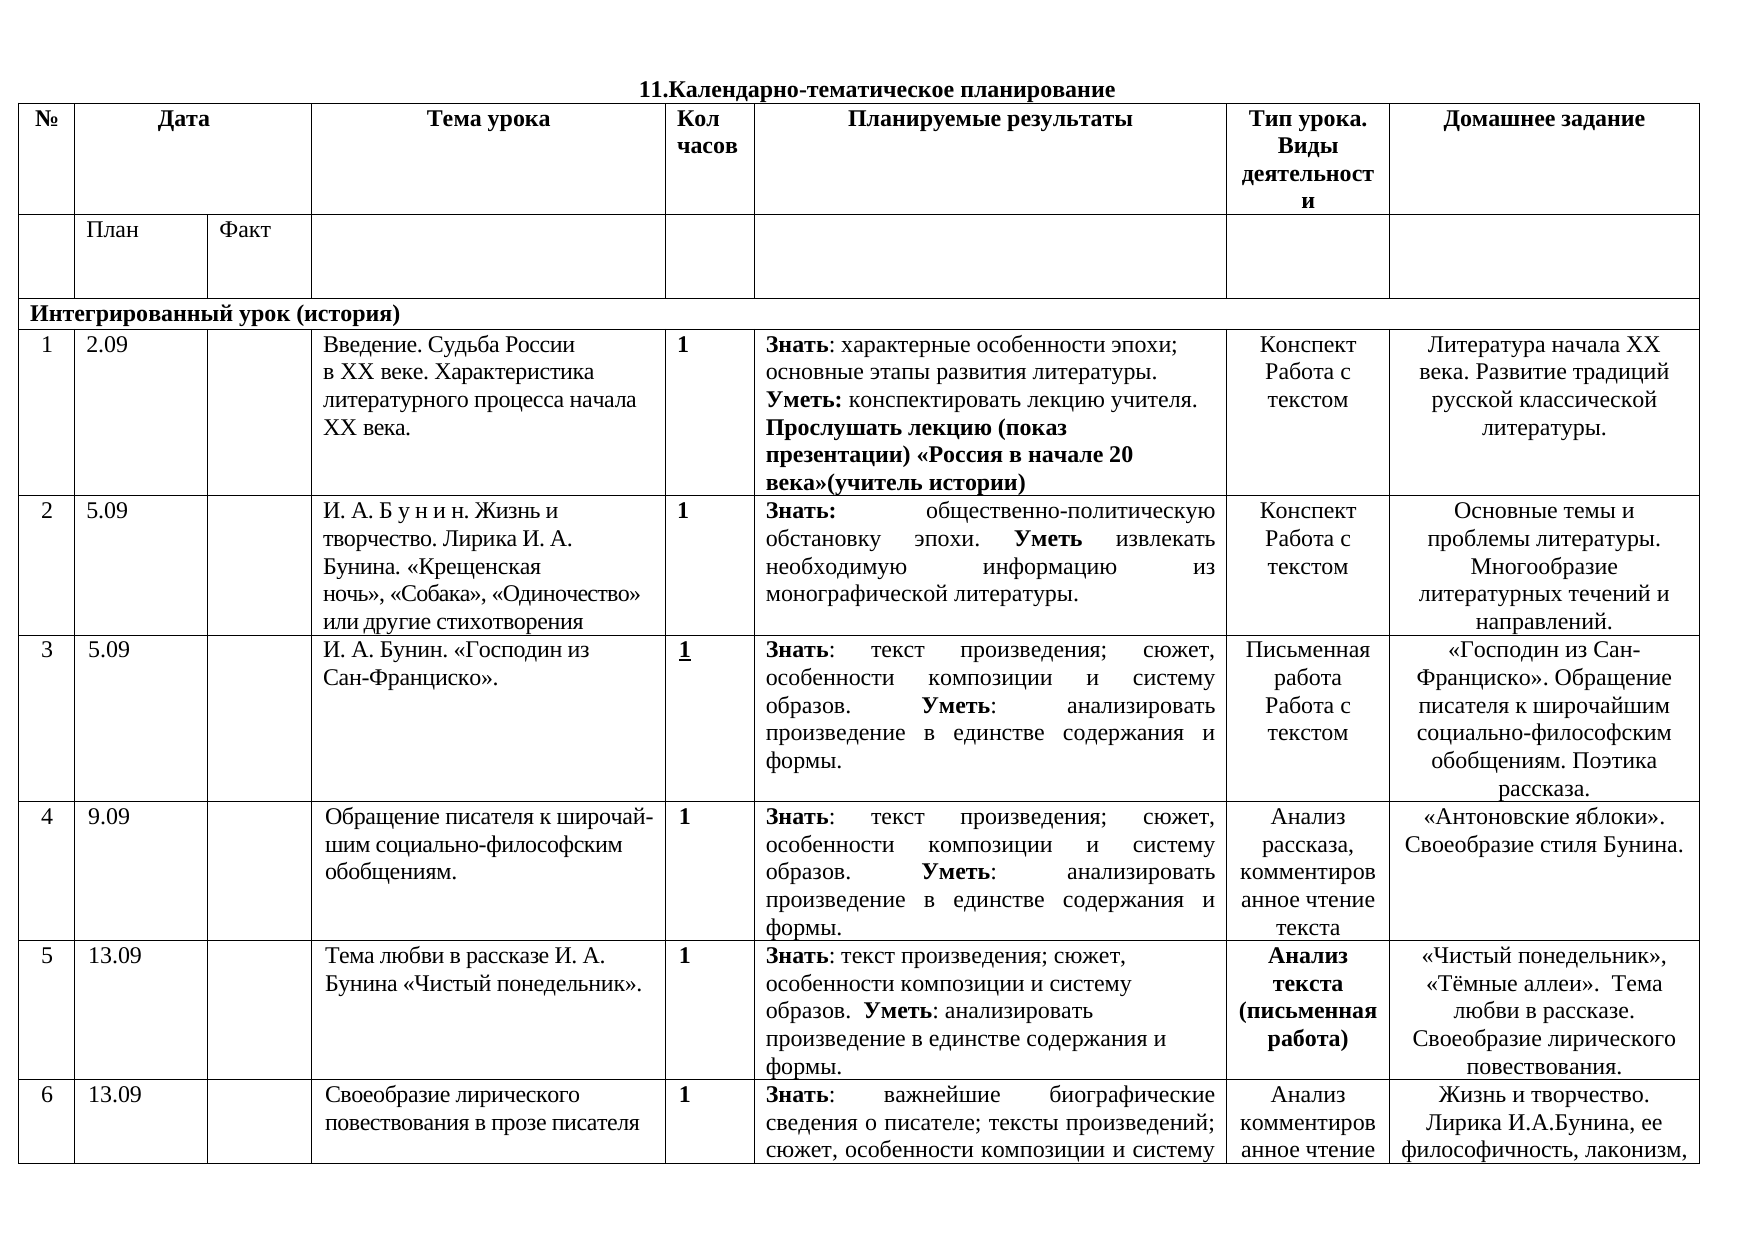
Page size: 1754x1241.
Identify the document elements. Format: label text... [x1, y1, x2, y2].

table_cell Знать: текст произведения; сюжет, особенности композиции и систему образов. Уметь: анализировать произведение в единстве содержания и формы. [755, 941, 1226, 1079]
table_cell 4 [19, 802, 74, 940]
table_cell 3 [19, 636, 74, 801]
table_cell 1 [666, 802, 754, 940]
table_header Домашнее задание [1390, 104, 1699, 214]
table_cell 1 [666, 496, 754, 634]
table_cell «Господин из Сан-Франциско». Обращение писателя к широчайшим социально-философским обобщениям. Поэтика рассказа. [1390, 636, 1699, 801]
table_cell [312, 1080, 665, 1163]
table_cell 2 [19, 496, 74, 634]
table_cell Конспект Работа с текстом [1227, 496, 1389, 634]
table_cell Обращение писателя к широчайшим социально-философским обобщениям. [312, 802, 665, 940]
table_cell 1 [19, 330, 74, 495]
table_cell Анализ текста (письменная работа) [1227, 941, 1389, 1079]
table_cell 1 [666, 330, 754, 495]
table_cell 5.09 [75, 636, 207, 801]
table_cell 2.09 [75, 330, 207, 495]
table_cell Письменная работа Работа с текстом [1227, 636, 1389, 801]
table_cell 5 [19, 941, 74, 1079]
table_cell Интегрированный урок (история) [19, 299, 1699, 329]
table_cell 13.09 [75, 941, 207, 1079]
table_cell Знать: текст произведения; сюжет, особенности композиции и систему образов. Уметь: анализировать произведение в единстве содержания и формы. [755, 636, 1226, 801]
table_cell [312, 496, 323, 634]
table_cell [755, 215, 1226, 298]
table_cell Литература начала ХХ века. Развитие традиций русской классической литературы. [1390, 330, 1699, 495]
table_cell 1 [666, 941, 754, 1079]
table_cell [208, 1080, 311, 1163]
table_cell Факт [208, 215, 311, 298]
table_cell [19, 215, 74, 298]
table_cell [208, 636, 311, 801]
table_cell 13.09 [75, 1080, 207, 1163]
table_cell [1227, 215, 1389, 298]
table_header Дата [75, 104, 311, 214]
table_cell 1 [666, 636, 754, 801]
table_cell «Чистый понедельник», «Тёмные аллеи». Тема любви в рассказе. Своеобразие лирического повествования. [1390, 941, 1699, 1079]
table_cell [208, 941, 311, 1079]
table_cell План [75, 215, 207, 298]
table_cell Введение. Судьба России в XX веке. Характеристика литературного процесса начала XX века. [312, 330, 665, 495]
table_cell Основные темы и проблемы литературы. Многообразие литературных течений и направлений. [1390, 496, 1699, 634]
table_cell И. А. Б у н и н. Жизнь и творчество. Лирика И. А. Бунина. «Крещенская ночь», «Собака», «Одиночество» или другие стихотворения [541, 496, 665, 634]
table_cell [208, 496, 311, 634]
table_cell Знать: общественно-политическую обстановку эпохи. Уметь извлекать необходимую информацию из монографической литературы. [755, 496, 1226, 634]
table_cell «Антоновские яблоки». Своеобразие стиля Бунина. [1390, 802, 1699, 940]
table_cell 9.09 [75, 802, 207, 940]
table_cell И. А. Бунин. «Господин из Сан-Франциско». [312, 636, 665, 801]
table_header Планируемые результаты [755, 104, 1226, 214]
table_cell Анализ рассказа, комментированное чтение текста [1227, 802, 1389, 940]
table_cell Конспект Работа с текстом [1227, 330, 1389, 495]
table_cell Тема любви в рассказе И. А. Бунина «Чистый понедельник». [312, 941, 665, 1079]
table_cell [312, 215, 665, 298]
table_header Кол часов [666, 104, 754, 214]
table_header Тема урока [312, 104, 665, 214]
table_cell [1227, 1080, 1389, 1163]
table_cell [1390, 1080, 1699, 1163]
table_cell [1390, 215, 1699, 298]
table_cell [666, 215, 754, 298]
table_cell Знать: характерные особенности эпохи; основные этапы развития литературы. Уметь: конспектировать лекцию учителя. Прослушать лекцию (показ презентации) «Россия в начале 20 века»(учитель истории) [755, 330, 1226, 495]
table_header Тип урока. Виды деятельности [1227, 104, 1389, 214]
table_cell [755, 1080, 1226, 1163]
table_cell 5.09 [75, 496, 207, 634]
table_cell 1 [666, 1080, 754, 1163]
table_header № [19, 104, 74, 214]
table_cell Знать: текст произведения; сюжет, особенности композиции и систему образов. Уметь: анализировать произведение в единстве содержания и формы. [755, 802, 1226, 940]
table_cell 6 [19, 1080, 74, 1163]
text 11.Календарно-тематическое планирование [75, 75, 1679, 103]
table_cell [208, 802, 311, 940]
table_cell [208, 330, 311, 495]
